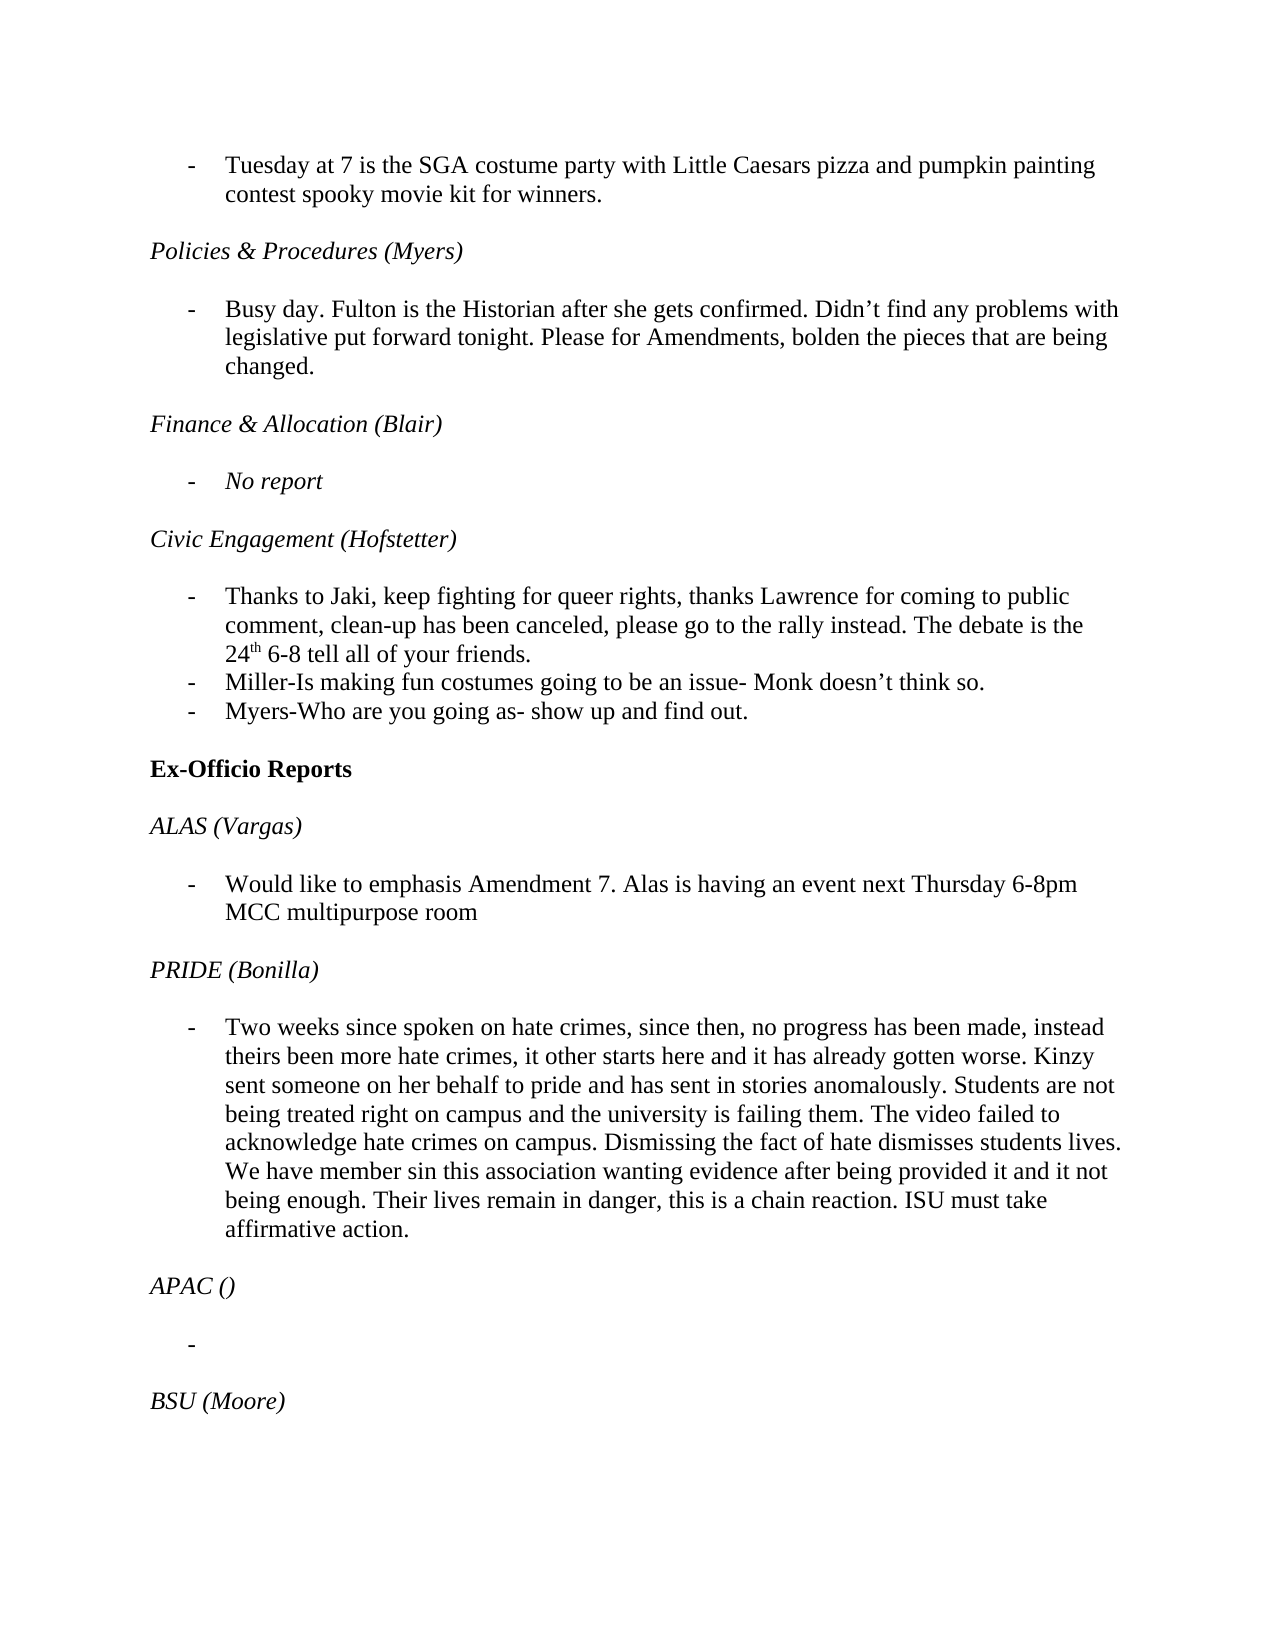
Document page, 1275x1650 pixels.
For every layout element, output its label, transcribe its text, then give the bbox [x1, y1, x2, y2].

text PRIDE (Bonilla) [150, 955, 1125, 984]
text Finance & Allocation (Blair) [150, 409, 1125, 437]
list Thanks to Jaki, keep fighting for queer rights, thanks Lawrence for coming to public comment, clean-up has been canceled, please go to the rally instead. The debate is the 24th 6-8 tell all of your friends. [187, 581, 1125, 667]
list Busy day. Fulton is the Historian after she gets confirmed. Didn’t find any problems with legislative put forward tonight. Please for Amendments, bolden the pieces that are being changed. [187, 294, 1125, 380]
list No report [187, 466, 1125, 495]
list Would like to emphasis Amendment 7. Alas is having an event next Thursday 6-8pm MCC multipurpose room [187, 869, 1125, 926]
text ALAS (Vargas) [150, 811, 1125, 840]
list Myers-Who are you going as- show up and find out. [187, 696, 1125, 725]
list Two weeks since spoken on hate crimes, since then, no progress has been made, instead theirs been more hate crimes, it other starts here and it has already gotten worse. Kinzy sent someone on her behalf to pride and has sent in stories anomalously. Students are not being treated right on campus and the university is failing them. The video failed to acknowledge hate crimes on campus. Dismissing the fact of hate dismisses students lives. We have member sin this association wanting evidence after being provided it and it not being enough. Their lives remain in danger, this is a chain reaction. ISU must take affirmative action. [187, 1012, 1125, 1242]
list Miller-Is making fun costumes going to be an issue- Monk doesn’t think so. [187, 667, 1125, 696]
text Policies & Procedures (Myers) [150, 236, 1125, 265]
text BSU (Moore) [150, 1386, 1125, 1415]
list Tuesday at 7 is the SGA costume party with Little Caesars pizza and pumpkin painting contest spooky movie kit for winners. [187, 150, 1125, 207]
text APAC () [150, 1271, 1125, 1300]
text Ex-Officio Reports [150, 754, 1125, 782]
text Civic Engagement (Hofstetter) [150, 524, 1125, 552]
